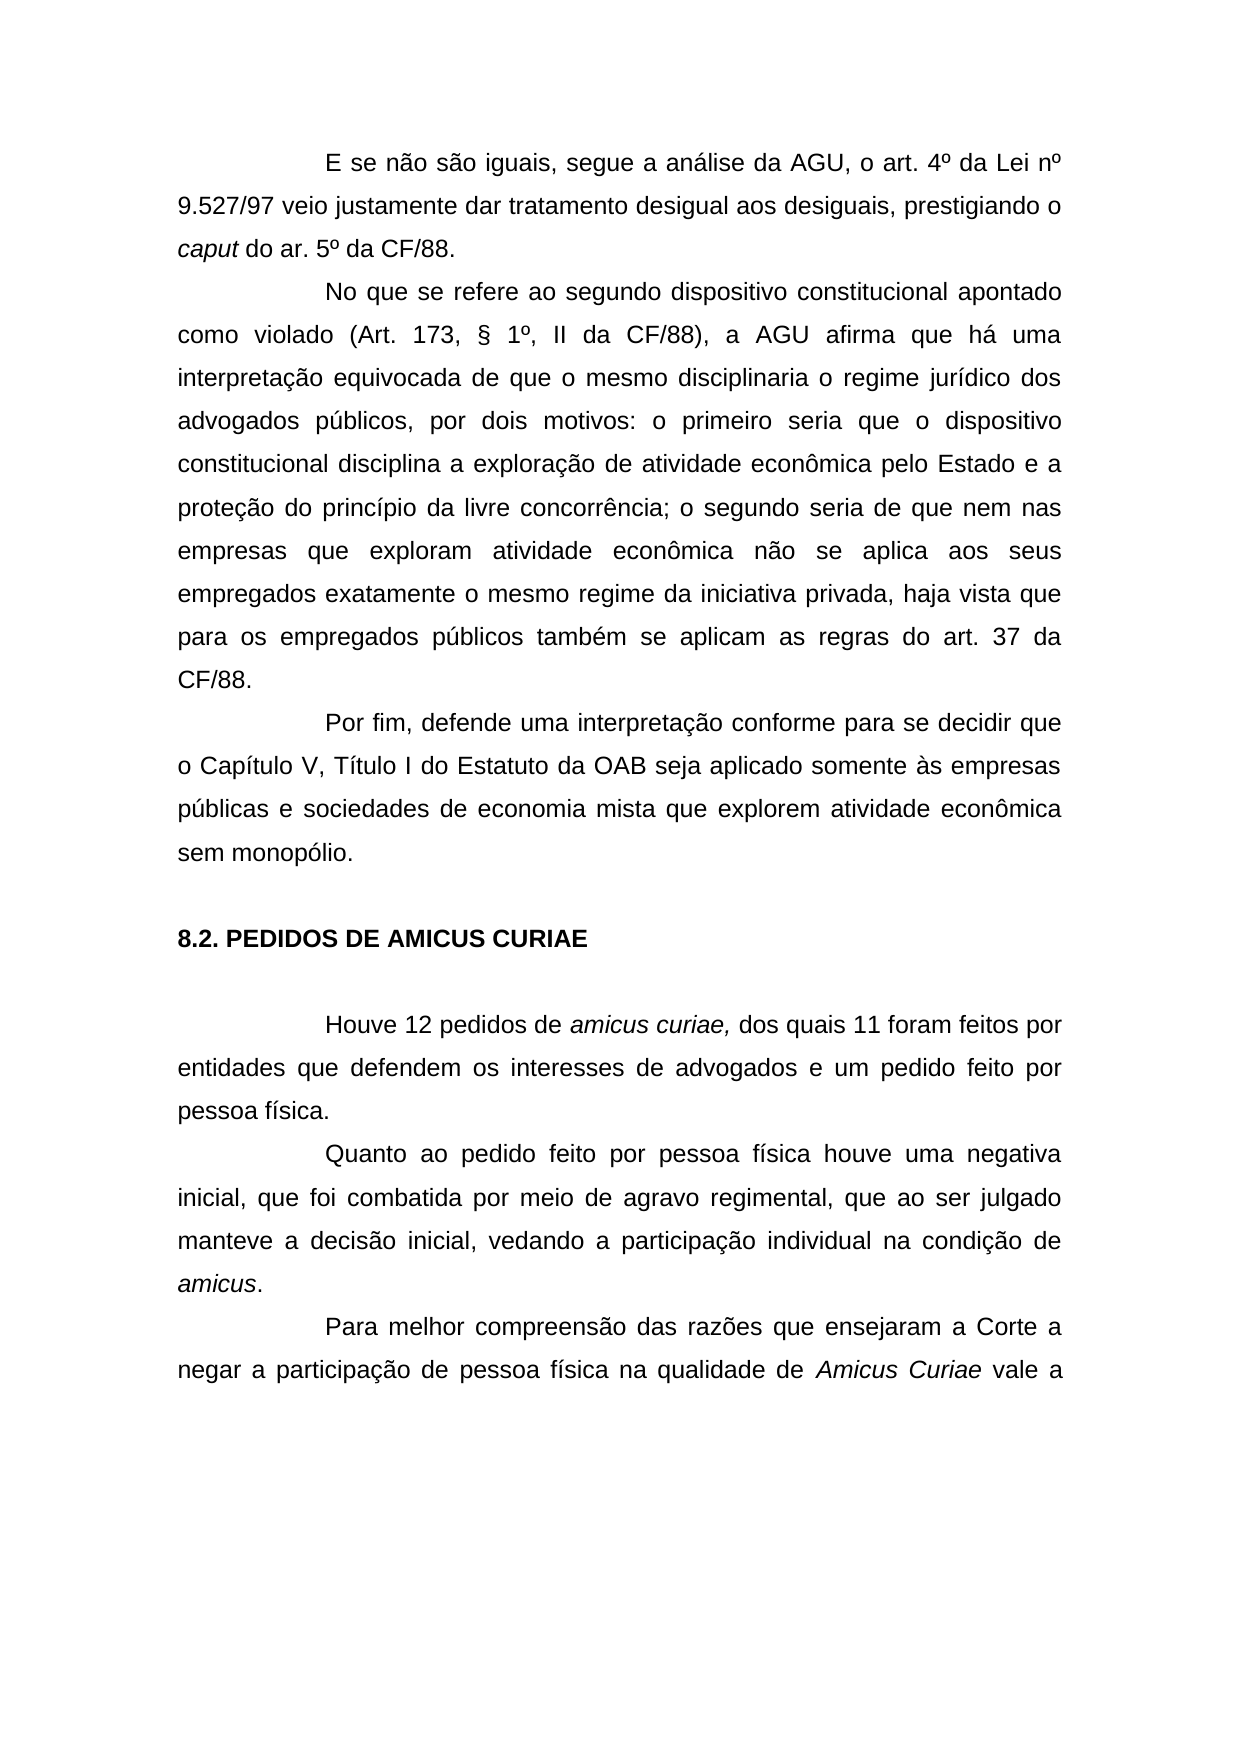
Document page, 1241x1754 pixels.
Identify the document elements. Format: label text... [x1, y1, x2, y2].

text 8.2. PEDIDOS DE AMICUS CURIAE [177, 924, 1063, 953]
text Houve 12 pedidos de amicus curiae, dos quais 11 foram feitos por entidades que defendem os interesses de advogados e um pedido feito por pessoa física. [177, 1010, 1063, 1125]
text Quanto ao pedido feito por pessoa física houve uma negativa inicial, que foi combatida por meio de agravo regimental, que ao ser julgado manteve a decisão inicial, vedando a participação individual na condição de amicus. [177, 1139, 1063, 1298]
text No que se refere ao segundo dispositivo constitucional apontado como violado (Art. 173, § 1º, II da CF/88), a AGU afirma que há uma interpretação equivocada de que o mesmo disciplinaria o regime jurídico dos advogados públicos, por dois motivos: o primeiro seria que o dispositivo constitucional disciplina a exploração de atividade econômica pelo Estado e a proteção do princípio da livre concorrência; o segundo seria de que nem nas empresas que exploram atividade econômica não se aplica aos seus empregados exatamente o mesmo regime da iniciativa privada, haja vista que para os empregados públicos também se aplicam as regras do art. 37 da CF/88. [177, 277, 1063, 694]
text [177, 1312, 1063, 1427]
text Por fim, defende uma interpretação conforme para se decidir que o Capítulo V, Título I do Estatuto da OAB seja aplicado somente às empresas públicas e sociedades de economia mista que explorem atividade econômica sem monopólio. [177, 708, 1063, 866]
text E se não são iguais, segue a análise da AGU, o art. 4º da Lei nº 9.527/97 veio justamente dar tratamento desigual aos desiguais, prestigiando o caput do ar. 5º da CF/88. [177, 148, 1063, 263]
